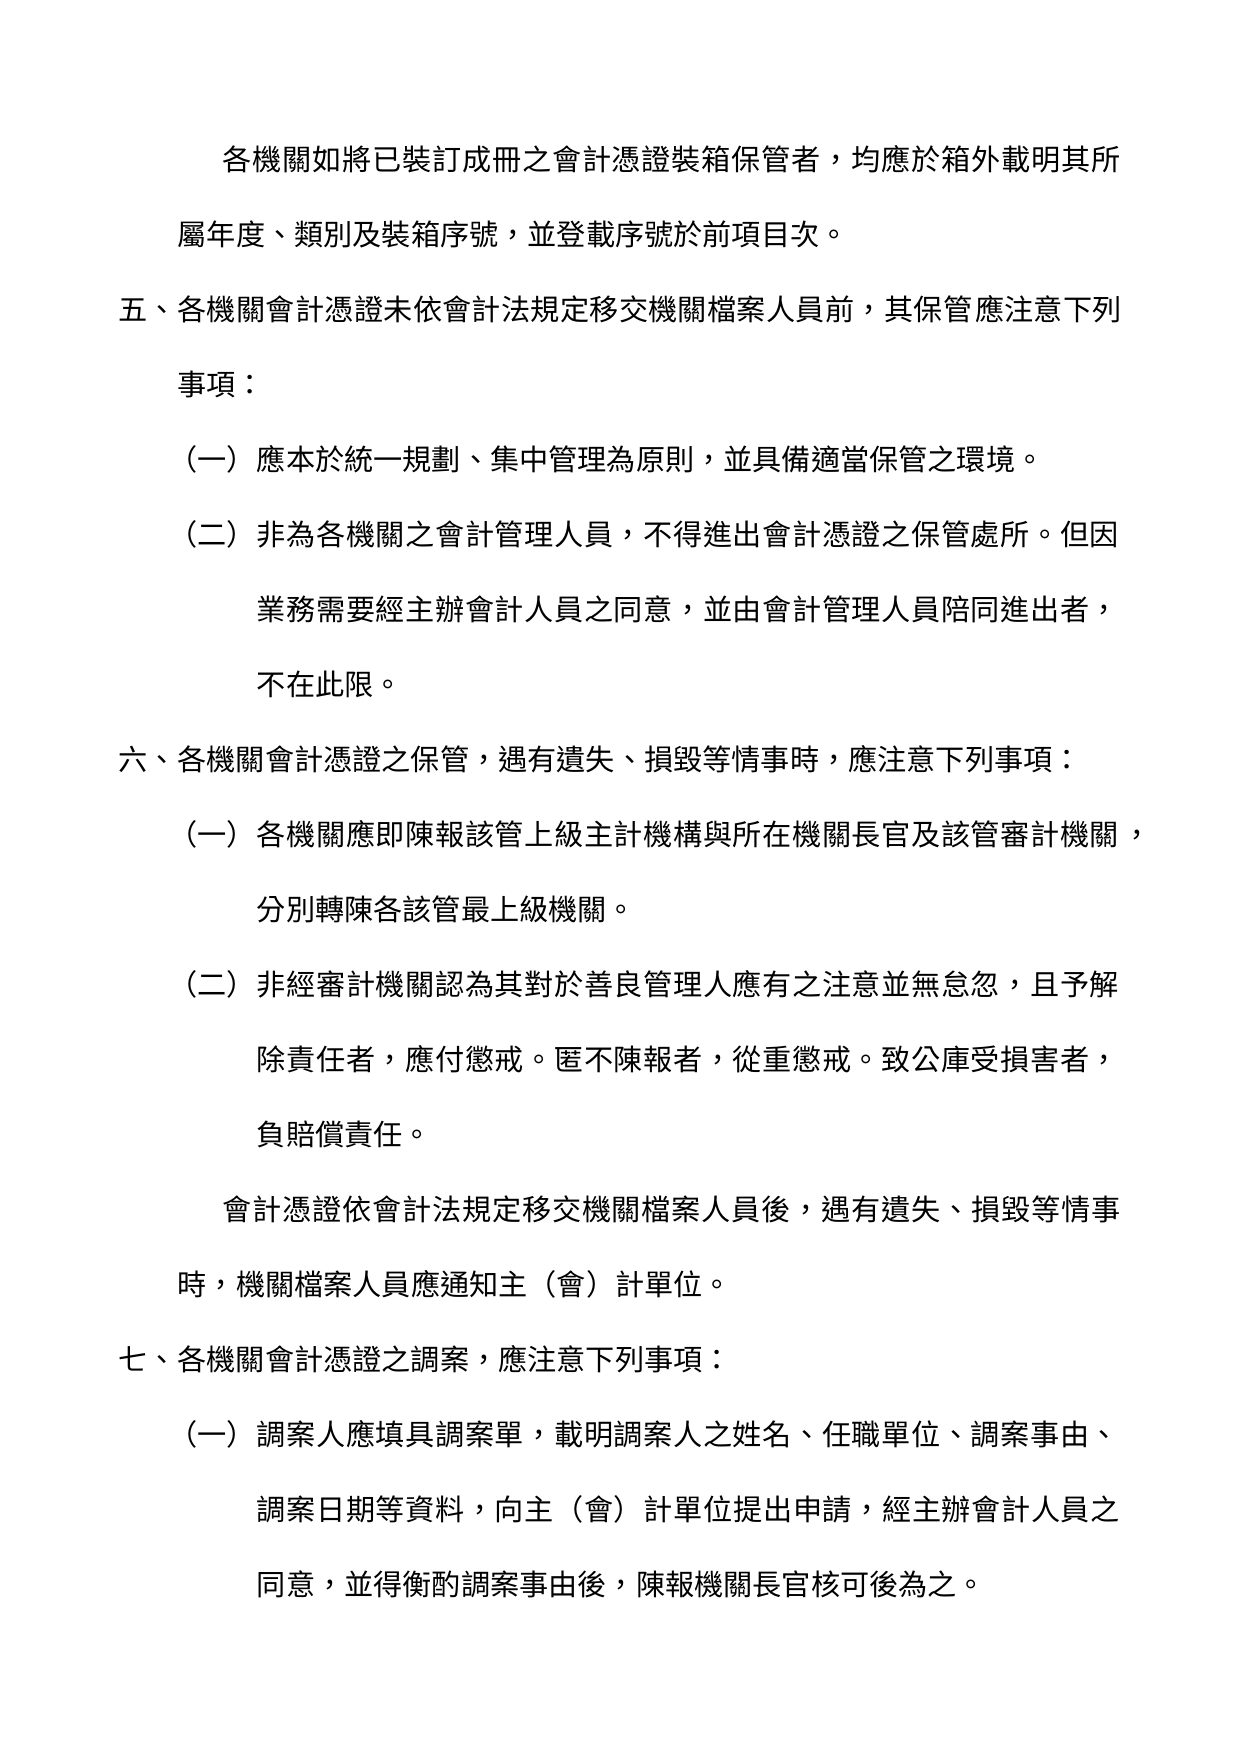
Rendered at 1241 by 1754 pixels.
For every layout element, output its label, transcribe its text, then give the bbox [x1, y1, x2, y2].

list 各機關會計憑證之保管，遇有遺失、損毀等情事時，應注意下列事項： [118, 721, 1122, 796]
list 會計憑證依會計法規定移交機關檔案人員後，遇有遺失、損毀等情事時，機關檔案人員應通知主（會）計單位。 [177, 1171, 1122, 1321]
list 應本於統一規劃、集中管理為原則，並具備適當保管之環境。 [168, 421, 1122, 496]
list 非經審計機關認為其對於善良管理人應有之注意並無怠忽，且予解除責任者，應付懲戒。匿不陳報者，從重懲戒。致公庫受損害者，負賠償責任。 [168, 946, 1122, 1171]
list 各機關如將已裝訂成冊之會計憑證裝箱保管者，均應於箱外載明其所屬年度、類別及裝箱序號，並登載序號於前項目次。 [177, 121, 1122, 271]
list 調案人應填具調案單，載明調案人之姓名、任職單位、調案事由、調案日期等資料，向主（會）計單位提出申請，經主辦會計人員之同意，並得衡酌調案事由後，陳報機關長官核可後為之。 [168, 1396, 1122, 1621]
list 各機關會計憑證之調案，應注意下列事項： [118, 1321, 1122, 1396]
list 非為各機關之會計管理人員，不得進出會計憑證之保管處所。但因業務需要經主辦會計人員之同意，並由會計管理人員陪同進出者，不在此限。 [168, 496, 1122, 721]
list 各機關應即陳報該管上級主計機構與所在機關長官及該管審計機關，分別轉陳各該管最上級機關。 [168, 796, 1122, 946]
list 各機關會計憑證未依會計法規定移交機關檔案人員前，其保管應注意下列事項： [118, 271, 1122, 421]
